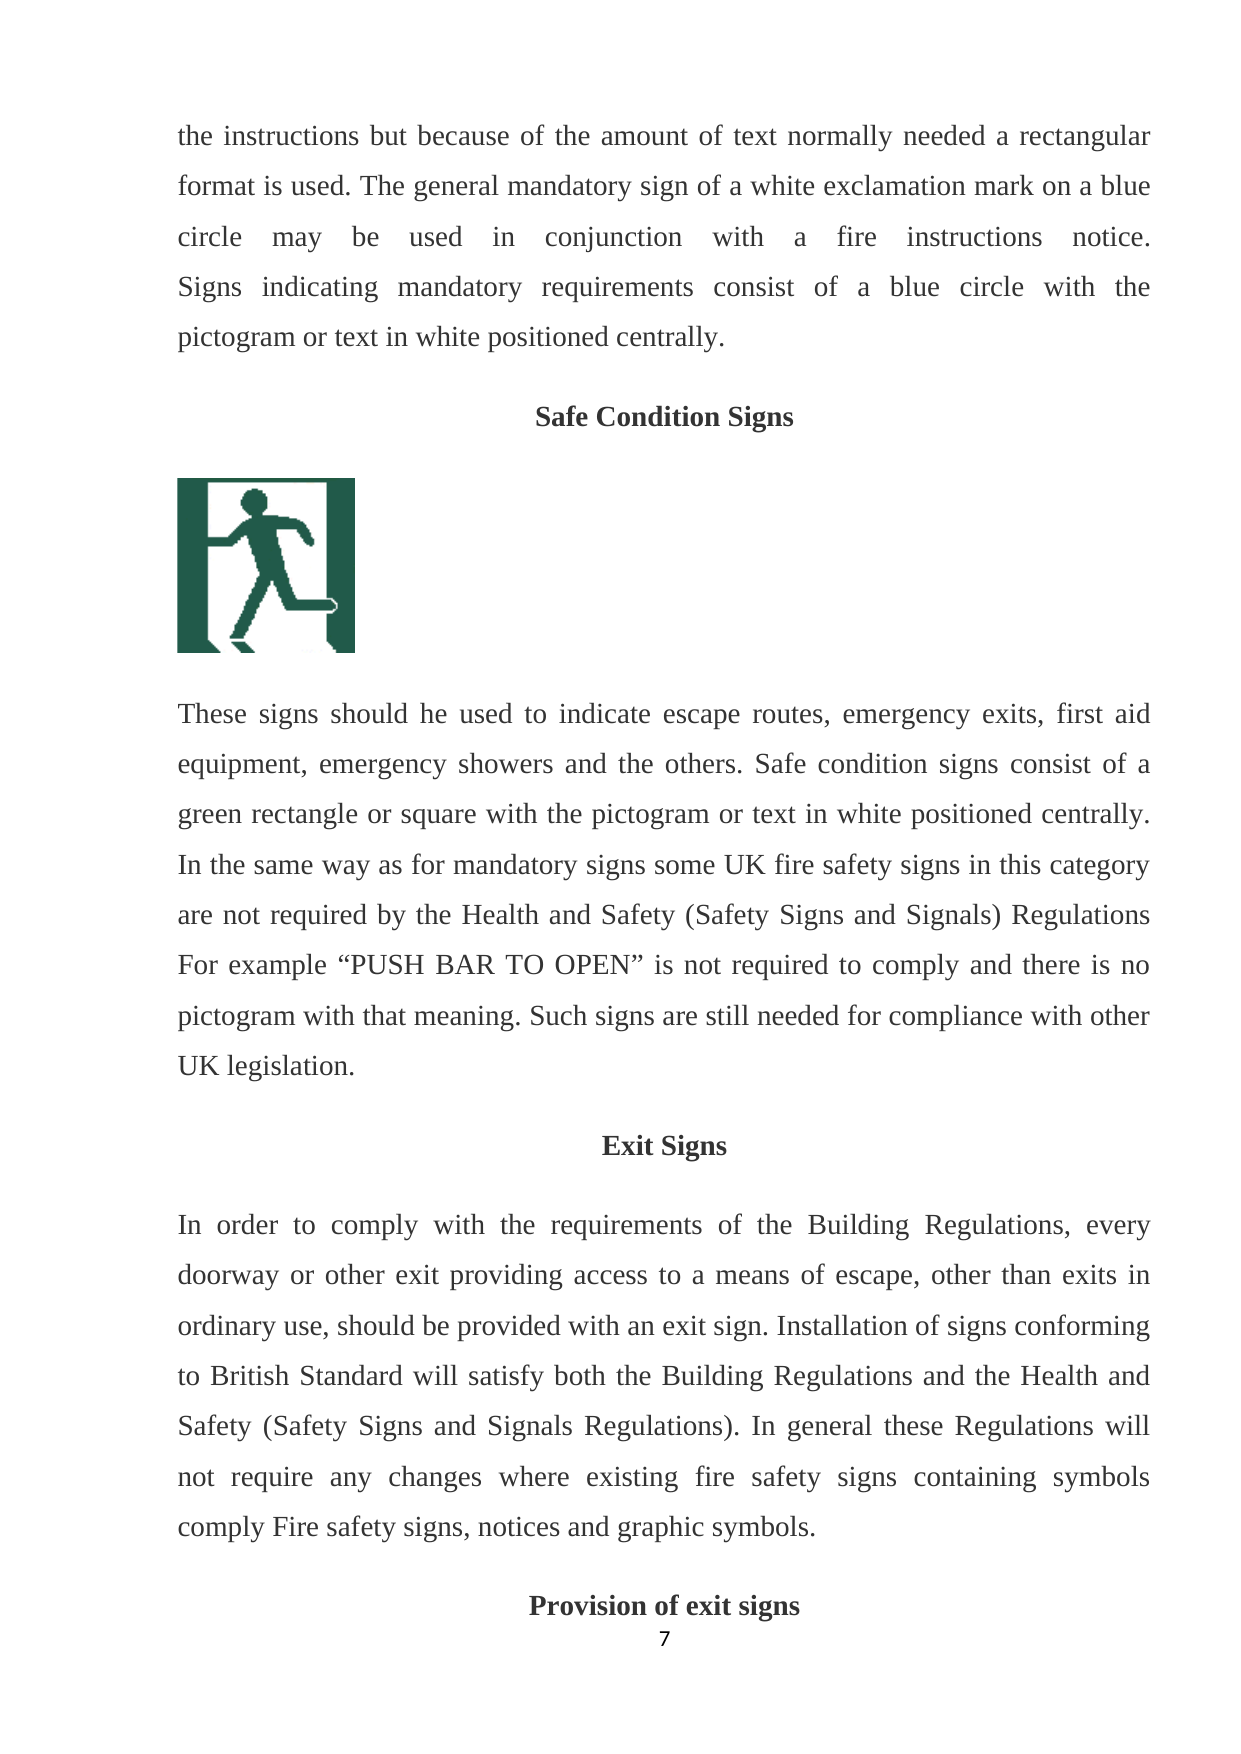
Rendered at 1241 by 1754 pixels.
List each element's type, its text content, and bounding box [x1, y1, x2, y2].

text Safe Condition Signs [177, 399, 1152, 432]
text Exit Signs [177, 1128, 1152, 1161]
picture [177, 478, 355, 653]
text Provision of exit signs [177, 1588, 1152, 1622]
text These signs should he used to indicate escape routes, emergency exits, first aid equipment, emergency showers and the others. Safe condition signs consist of a green rectangle or square with the pictogram or text in white positioned centrally. In the same way as for mandatory signs some UK fire safety signs in this category are not required by the Health and Safety (Safety Signs and Signals) Regulations For example “PUSH BAR TO OPEN” is not required to comply and there is no pictogram with that meaning. Such signs are still needed for compliance with other UK legislation. [177, 696, 1152, 1082]
text In order to comply with the requirements of the Building Regulations, every doorway or other exit providing access to a means of escape, other than exits in ordinary use, should be provided with an exit sign. Installation of signs conforming to British Standard will satisfy both the Building Regulations and the Health and Safety (Safety Signs and Signals Regulations). In general these Regulations will not require any changes where existing fire safety signs containing symbols comply Fire safety signs, notices and graphic symbols. [177, 1207, 1152, 1542]
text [177, 118, 1152, 353]
